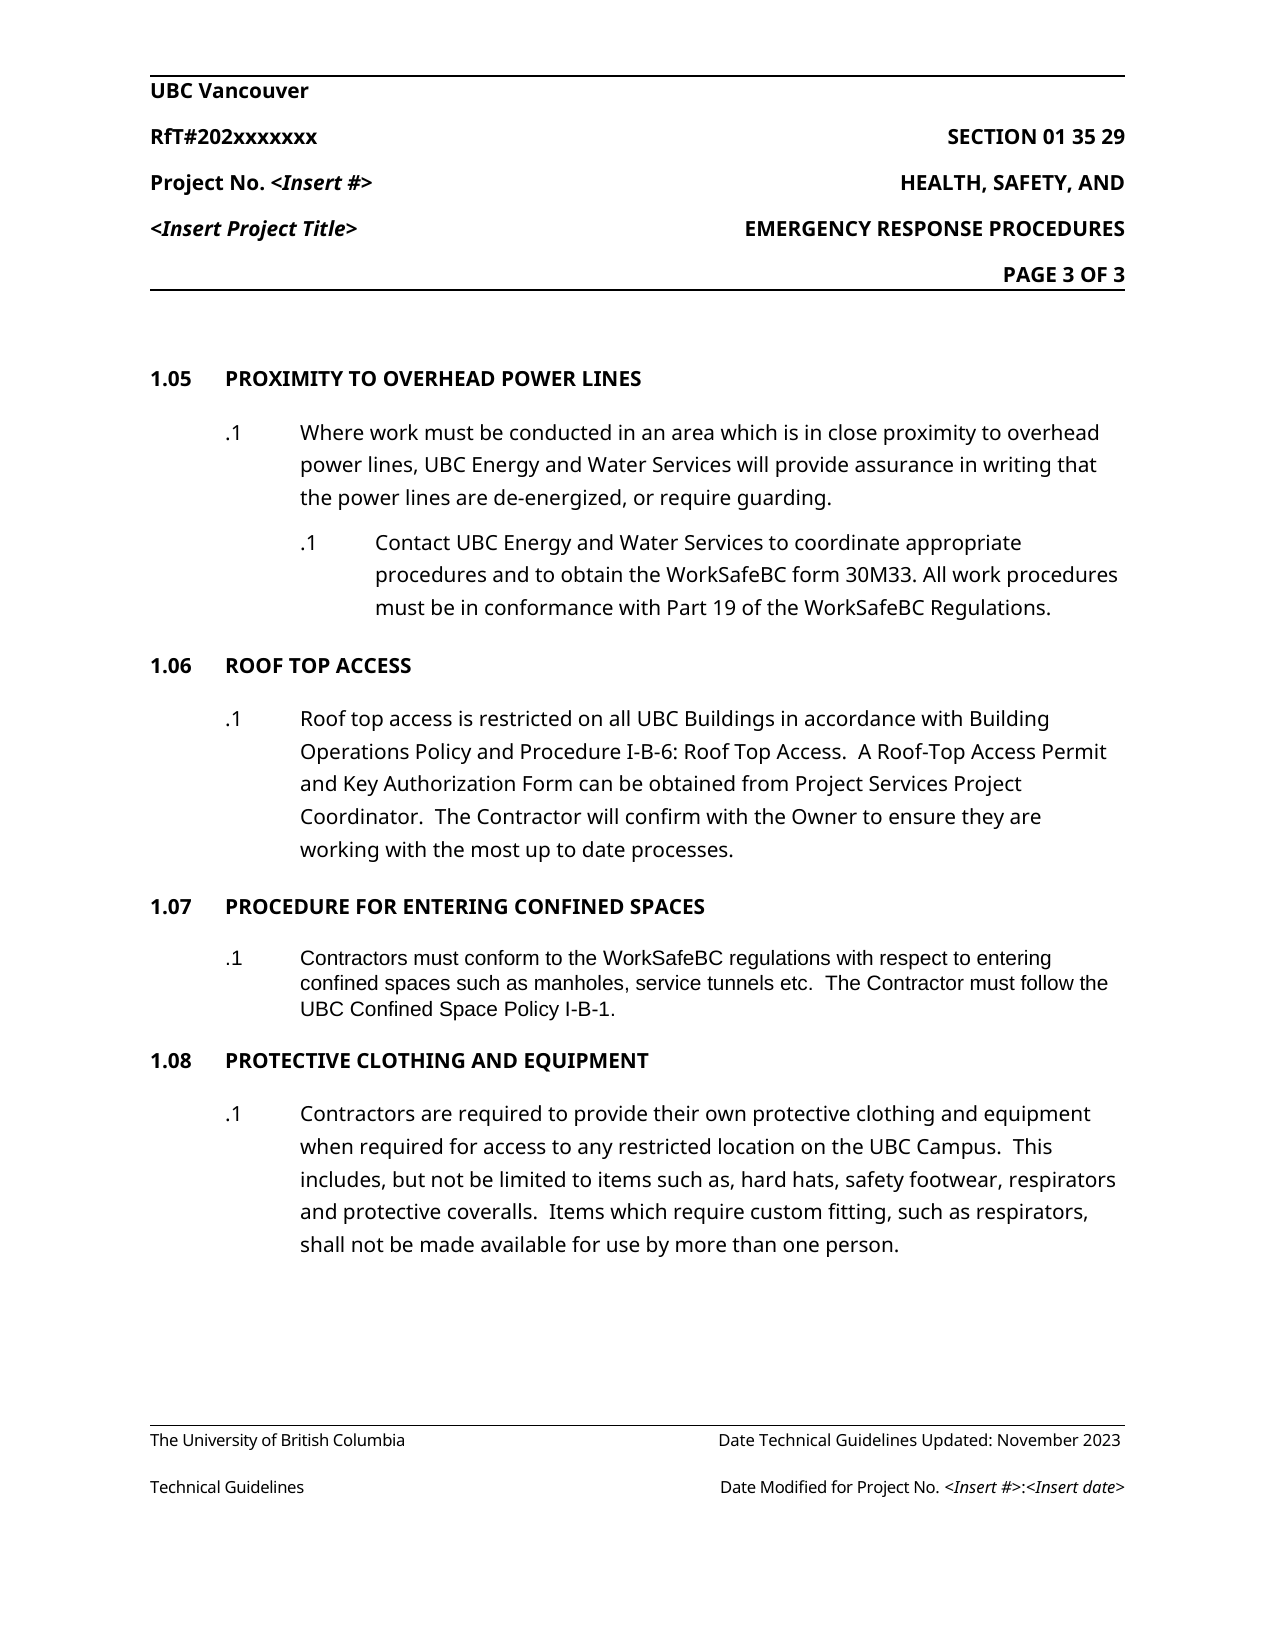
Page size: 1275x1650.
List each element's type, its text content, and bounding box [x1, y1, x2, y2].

subtitle Contractors are required to provide their own protective clothing and equipment when required for access to any restricted location on the UBC Campus. This includes, but not be limited to items such as, hard hats, safety footwear, respirators and protective coveralls. Items which require custom fitting, such as respirators, shall not be made available for use by more than one person. [225, 1099, 1125, 1258]
subtitle PROCEDURE FOR ENTERING CONFINED SPACES [150, 892, 1125, 921]
list Contractors must conform to the WorkSafeBC regulations with respect to entering confined spaces such as manholes, service tunnels etc. The Contractor must follow the UBC Confined Space Policy I-B-1. [225, 946, 1125, 1021]
subtitle PROXIMITY TO OVERHEAD POWER LINES [150, 364, 1125, 393]
subtitle Roof top access is restricted on all UBC Buildings in accordance with Building Operations Policy and Procedure I-B-6: Roof Top Access. A Roof-Top Access Permit and Key Authorization Form can be obtained from Project Services Project Coordinator. The Contractor will confirm with the Owner to ensure they are working with the most up to date processes. [225, 704, 1125, 863]
subtitle PROTECTIVE CLOTHING AND EQUIPMENT [150, 1046, 1125, 1074]
subtitle ROOF TOP ACCESS [150, 651, 1125, 679]
subtitle Contact UBC Energy and Water Services to coordinate appropriate procedures and to obtain the WorkSafeBC form 30M33. All work procedures must be in conformance with Part 19 of the WorkSafeBC Regulations. [300, 528, 1125, 622]
subtitle Where work must be conducted in an area which is in close proximity to overhead power lines, UBC Energy and Water Services will provide assurance in writing that the power lines are de-energized, or require guarding. [225, 418, 1125, 511]
